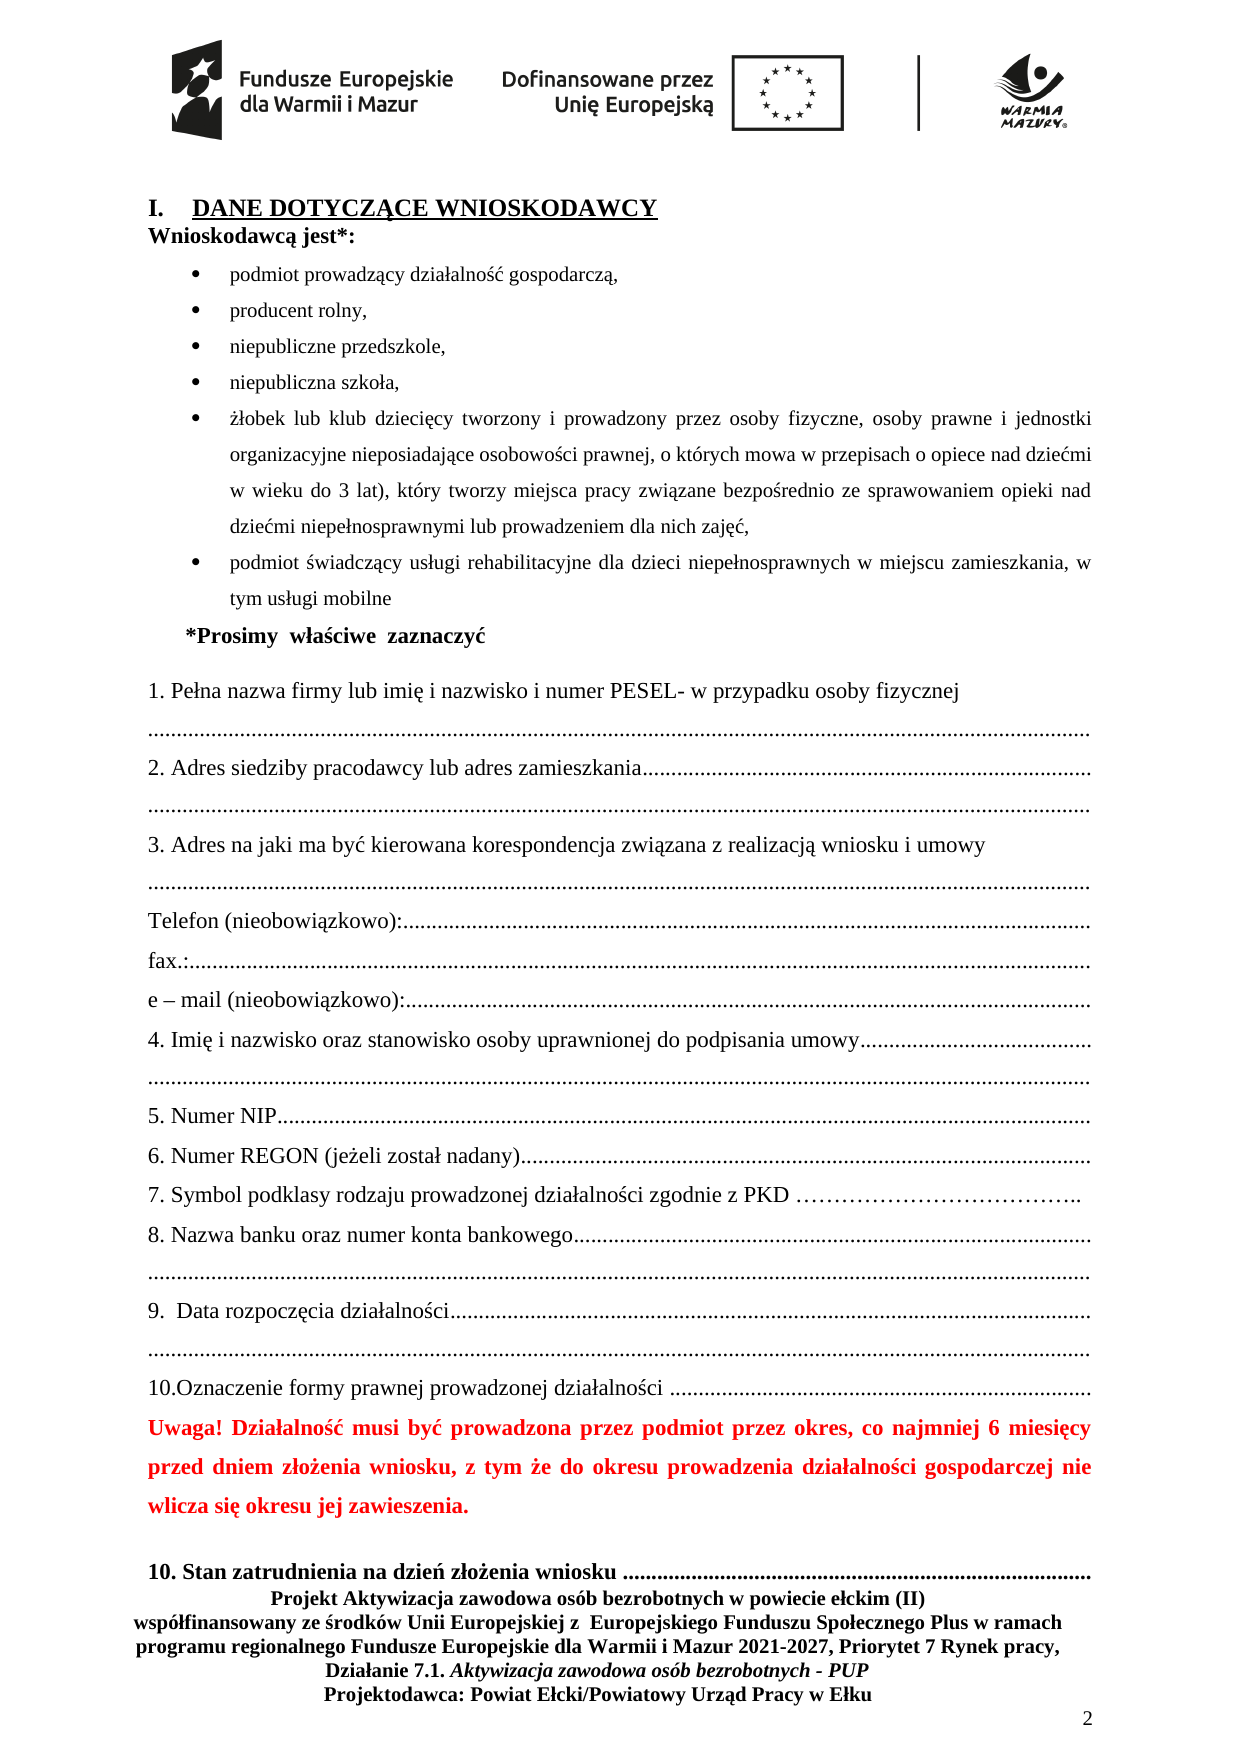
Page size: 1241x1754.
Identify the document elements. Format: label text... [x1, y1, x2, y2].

picture [147, 14, 1092, 165]
list podmiot świadczący usługi rehabilitacyjne dla dzieci niepełnosprawnych w miejscu zamieszkania, w tym usługi mobilne [192, 550, 1092, 610]
text 6. Numer REGON (jeżeli został nadany) [148, 1142, 1092, 1168]
text Wnioskodawcą jest*: [148, 222, 1092, 249]
list producent rolny, [192, 298, 1092, 322]
text 8. Nazwa banku oraz numer konta bankowego [148, 1221, 1092, 1247]
text e – mail (nieobowiązkowo): [148, 986, 1092, 1013]
list żłobek lub klub dziecięcy tworzony i prowadzony przez osoby fizyczne, osoby prawne i jednostki organizacyjne nieposiadające osobowości prawnej, o których mowa w przepisach o opiece nad dziećmi w wieku do 3 lat), który tworzy miejsca pracy związane bezpośrednio ze sprawowaniem opieki nad dziećmi niepełnosprawnymi lub prowadzeniem dla nich zajęć, [192, 406, 1092, 538]
text 2. Adres siedziby pracodawcy lub adres zamieszkania [148, 754, 1092, 780]
list podmiot prowadzący działalność gospodarczą, [192, 262, 1092, 286]
text 3. Adres na jaki ma być kierowana korespondencja związana z realizacją wniosku i umowy [148, 831, 1092, 857]
text 7. Symbol podklasy rodzaju prowadzonej działalności zgodnie z PKD ……………………………….. [148, 1181, 1092, 1208]
text 9. Data rozpoczęcia działalności [148, 1297, 1092, 1324]
text 1. Pełna nazwa firmy lub imię i nazwisko i numer PESEL- w przypadku osoby fizycznej [148, 677, 1092, 704]
text 10.Oznaczenie formy prawnej prowadzonej działalności [148, 1374, 1092, 1401]
text Telefon (nieobowiązkowo): [148, 907, 1092, 934]
text fax.: [148, 947, 1092, 973]
text 5. Numer NIP [148, 1102, 1092, 1129]
list niepubliczne przedszkole, [192, 334, 1092, 358]
text Uwaga! Działalność musi być prowadzona przez podmiot przez okres, co najmniej 6 miesięcy przed dniem złożenia wniosku, z tym że do okresu prowadzenia działalności gospodarczej nie wlicza się okresu jej zawieszenia. [148, 1414, 1092, 1519]
text 4. Imię i nazwisko oraz stanowisko osoby uprawnionej do podpisania umowy [148, 1026, 1092, 1052]
text 10. Stan zatrudnienia na dzień złożenia wniosku [148, 1558, 1092, 1585]
list DANE DOTYCZĄCE WNIOSKODAWCY [148, 193, 1092, 222]
list niepubliczna szkoła, [192, 370, 1092, 394]
list *Prosimy właściwe zaznaczyć [185, 622, 1092, 648]
